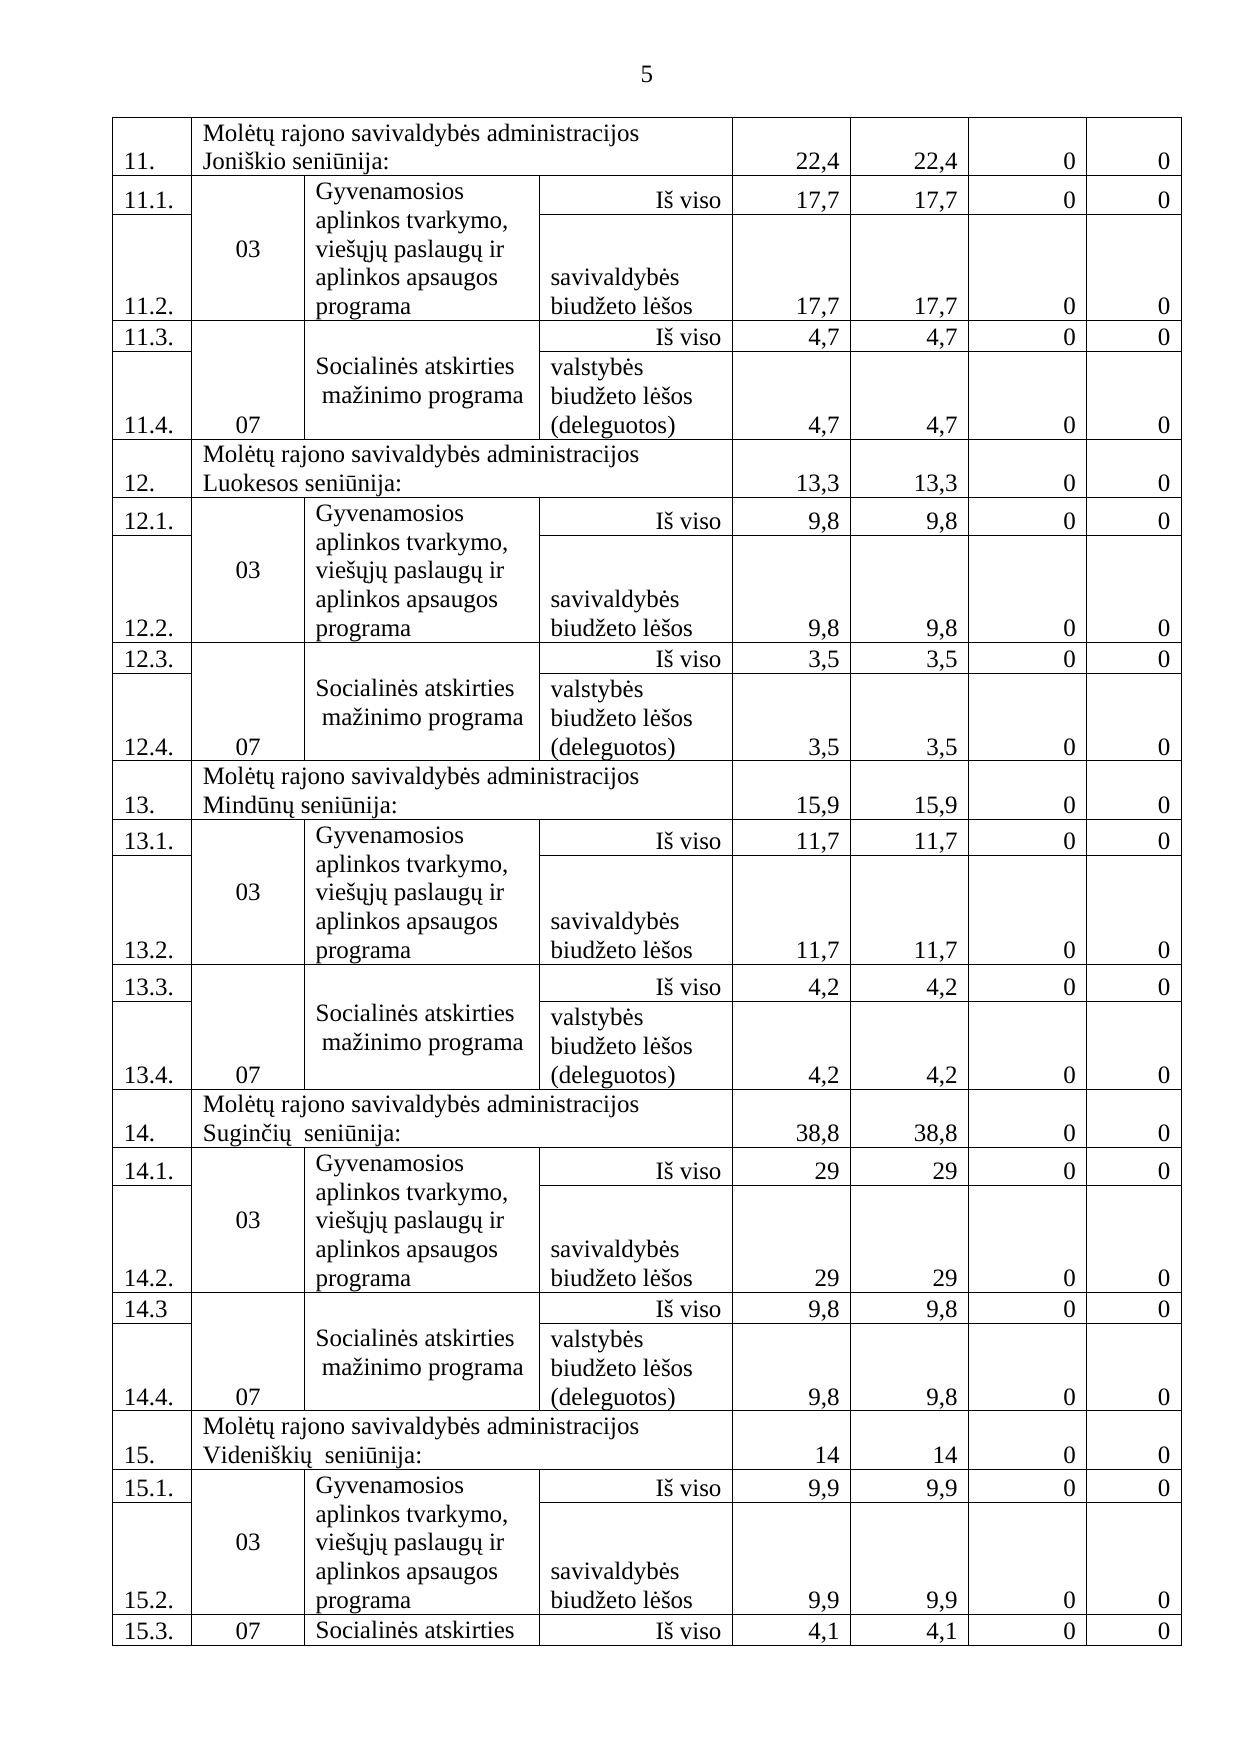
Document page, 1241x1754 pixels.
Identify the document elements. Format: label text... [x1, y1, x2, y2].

table_cell 13.4. [113, 1002, 191, 1088]
table_cell 07 [192, 965, 304, 1088]
table_cell Socialinės atskirties mažinimo programa [305, 321, 539, 438]
table_cell valstybės biudžeto lėšos (deleguotos) [540, 1002, 732, 1088]
table_cell 4,7 [733, 321, 850, 351]
table_cell 0 [1087, 176, 1181, 214]
table_cell 0 [1087, 1470, 1181, 1502]
table_cell 38,8 [851, 1090, 968, 1147]
table_cell 0 [969, 643, 1086, 673]
table_cell 3,5 [851, 674, 968, 760]
table_cell 9,8 [851, 498, 968, 534]
table_cell 0 [969, 761, 1086, 819]
table_cell 0 [969, 965, 1086, 1001]
table_cell 0 [969, 1002, 1086, 1088]
table_cell 0 [1087, 965, 1181, 1001]
table_cell 0 [969, 1470, 1086, 1502]
table_cell 0 [969, 1615, 1086, 1645]
table_cell 11,7 [851, 820, 968, 855]
table_cell 38,8 [733, 1090, 850, 1147]
table_cell valstybės biudžeto lėšos (deleguotos) [540, 352, 732, 438]
table_cell 0 [969, 820, 1086, 855]
table_cell 9,8 [851, 536, 968, 642]
table_cell 07 [192, 643, 304, 760]
table_cell Molėtų rajono savivaldybės administracijos Mindūnų seniūnija: [192, 761, 732, 819]
table_cell 07 [192, 321, 304, 438]
table_cell 0 [1087, 1615, 1181, 1645]
table_cell 9,8 [733, 1324, 850, 1410]
table_cell 9,9 [851, 1470, 968, 1502]
table_cell 11,7 [851, 856, 968, 964]
table_cell 0 [969, 176, 1086, 214]
table_cell 4,2 [733, 965, 850, 1001]
table_cell 4,2 [733, 1002, 850, 1088]
table_cell Iš viso [540, 176, 732, 214]
table_cell savivaldybės biudžeto lėšos [540, 856, 732, 964]
table_cell 12.2. [113, 536, 191, 642]
table_cell 07 [192, 1293, 304, 1410]
table_cell 0 [1087, 118, 1181, 175]
table_cell savivaldybės biudžeto lėšos [540, 215, 732, 320]
table_cell Iš viso [540, 1470, 732, 1502]
table_cell savivaldybės biudžeto lėšos [540, 1503, 732, 1614]
table_cell Gyvenamosios aplinkos tvarkymo, viešųjų paslaugų ir aplinkos apsaugos programa [305, 1148, 539, 1292]
table_cell 22,4 [851, 118, 968, 175]
table_cell 0 [1087, 352, 1181, 438]
table_cell 4,2 [851, 1002, 968, 1088]
table_cell 0 [1087, 440, 1181, 497]
table_cell Socialinės atskirties mažinimo programa [305, 643, 539, 760]
table_cell 14.1. [113, 1148, 191, 1184]
table_cell 15,9 [851, 761, 968, 819]
table_cell 29 [851, 1148, 968, 1184]
table_cell 4,7 [851, 321, 968, 351]
table_cell 03 [192, 176, 304, 320]
table_cell 29 [733, 1148, 850, 1184]
table_cell 03 [192, 820, 304, 964]
table_cell 17,7 [851, 176, 968, 214]
table_cell 3,5 [733, 674, 850, 760]
table_cell 03 [192, 1148, 304, 1292]
table_cell 11.3. [113, 321, 191, 351]
table_cell valstybės biudžeto lėšos (deleguotos) [540, 674, 732, 760]
table_cell 14.2. [113, 1186, 191, 1292]
table_cell 13.3. [113, 965, 191, 1001]
table_cell 22,4 [733, 118, 850, 175]
table_cell 17,7 [851, 215, 968, 320]
table_cell 0 [969, 1148, 1086, 1184]
table_cell 0 [969, 856, 1086, 964]
table_cell 4,7 [733, 352, 850, 438]
table_cell 0 [1087, 1293, 1181, 1323]
table_cell 12.1. [113, 498, 191, 534]
table_cell 0 [969, 1293, 1086, 1323]
table_cell 12.3. [113, 643, 191, 673]
table_cell 0 [969, 118, 1086, 175]
table_cell 3,5 [851, 643, 968, 673]
table_cell 11,7 [733, 856, 850, 964]
table_cell 03 [192, 498, 304, 642]
table_cell Socialinės atskirties mažinimo programa [305, 1293, 539, 1410]
table_cell 9,9 [733, 1470, 850, 1502]
table_cell 0 [969, 498, 1086, 534]
table_cell 0 [969, 1503, 1086, 1614]
table_cell 14 [851, 1411, 968, 1469]
table_cell 9,8 [851, 1324, 968, 1410]
table_cell 0 [969, 215, 1086, 320]
table_cell 11,7 [733, 820, 850, 855]
table_cell 0 [969, 1324, 1086, 1410]
table_cell 15.1. [113, 1470, 191, 1502]
table_cell 17,7 [733, 215, 850, 320]
table_cell 4,7 [851, 352, 968, 438]
table_cell 12.4. [113, 674, 191, 760]
table_cell 11.1. [113, 176, 191, 214]
table_cell 13. [113, 761, 191, 819]
table_cell 0 [1087, 1002, 1181, 1088]
table_cell Socialinės atskirties mažinimo programa [305, 965, 539, 1088]
table_cell valstybės biudžeto lėšos (deleguotos) [540, 1324, 732, 1410]
table_cell 0 [1087, 321, 1181, 351]
table_cell Molėtų rajono savivaldybės administracijos Suginčių seniūnija: [192, 1090, 732, 1147]
table_cell 3,5 [733, 643, 850, 673]
table_cell 0 [969, 674, 1086, 760]
table_cell 13.2. [113, 856, 191, 964]
table_cell 17,7 [733, 176, 850, 214]
table_cell 0 [1087, 1411, 1181, 1469]
table_cell 15,9 [733, 761, 850, 819]
table_cell 12. [113, 440, 191, 497]
table_cell 0 [1087, 1148, 1181, 1184]
table_cell Iš viso [540, 1148, 732, 1184]
table_cell 0 [1087, 820, 1181, 855]
table_cell 11.2. [113, 215, 191, 320]
table_cell 15.3. [113, 1615, 191, 1645]
table_cell 9,8 [851, 1293, 968, 1323]
table_cell Molėtų rajono savivaldybės administracijos Luokesos seniūnija: [192, 440, 732, 497]
table_cell savivaldybės biudžeto lėšos [540, 1186, 732, 1292]
table_cell 15. [113, 1411, 191, 1469]
table_cell Iš viso [540, 643, 732, 673]
table_cell 0 [1087, 674, 1181, 760]
table_cell 03 [192, 1470, 304, 1614]
table_cell Iš viso [540, 965, 732, 1001]
table_cell 4,1 [851, 1615, 968, 1645]
table_cell 9,8 [733, 1293, 850, 1323]
table_cell Gyvenamosios aplinkos tvarkymo, viešųjų paslaugų ir aplinkos apsaugos programa [305, 820, 539, 964]
table_cell 0 [969, 1411, 1086, 1469]
table_cell 14. [113, 1090, 191, 1147]
table_cell 0 [1087, 536, 1181, 642]
table_cell 0 [1087, 1503, 1181, 1614]
table_cell Gyvenamosios aplinkos tvarkymo, viešųjų paslaugų ir aplinkos apsaugos programa [305, 498, 539, 642]
table_cell 13,3 [851, 440, 968, 497]
table_cell 9,9 [733, 1503, 850, 1614]
table_cell 0 [969, 536, 1086, 642]
table_cell 0 [1087, 1090, 1181, 1147]
table_cell 0 [1087, 856, 1181, 964]
table_cell 4,1 [733, 1615, 850, 1645]
table_cell 0 [1087, 1186, 1181, 1292]
table_cell 0 [1087, 498, 1181, 534]
table_cell 0 [969, 352, 1086, 438]
table_cell Iš viso [540, 321, 732, 351]
table_cell 4,2 [851, 965, 968, 1001]
table_cell Iš viso [540, 1615, 732, 1645]
table_cell 11. [113, 118, 191, 175]
table_cell 15.2. [113, 1503, 191, 1614]
table_cell Molėtų rajono savivaldybės administracijos Videniškių seniūnija: [192, 1411, 732, 1469]
table_cell Iš viso [540, 1293, 732, 1323]
table_cell 29 [851, 1186, 968, 1292]
table_cell 0 [1087, 1324, 1181, 1410]
table_cell Gyvenamosios aplinkos tvarkymo, viešųjų paslaugų ir aplinkos apsaugos programa [305, 1470, 539, 1614]
table_cell 0 [969, 1186, 1086, 1292]
table_cell 0 [1087, 761, 1181, 819]
table_cell 0 [969, 1090, 1086, 1147]
table_cell 9,8 [733, 536, 850, 642]
table_cell Molėtų rajono savivaldybės administracijos Joniškio seniūnija: [192, 118, 732, 175]
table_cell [305, 1615, 539, 1645]
table_cell Iš viso [540, 820, 732, 855]
table_cell 14.4. [113, 1324, 191, 1410]
table_cell 13,3 [733, 440, 850, 497]
table_cell 29 [733, 1186, 850, 1292]
table_cell 0 [969, 321, 1086, 351]
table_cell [305, 176, 539, 320]
table_cell 07 [192, 1615, 304, 1645]
table_cell savivaldybės biudžeto lėšos [540, 536, 732, 642]
table_cell Iš viso [540, 498, 732, 534]
table_cell 0 [969, 440, 1086, 497]
table_cell 0 [1087, 215, 1181, 320]
table_cell 0 [1087, 643, 1181, 673]
table_cell 9,8 [733, 498, 850, 534]
table_cell 13.1. [113, 820, 191, 855]
table_cell 14.3 [113, 1293, 191, 1323]
table_cell 14 [733, 1411, 850, 1469]
table_cell 11.4. [113, 352, 191, 438]
table_cell 9,9 [851, 1503, 968, 1614]
